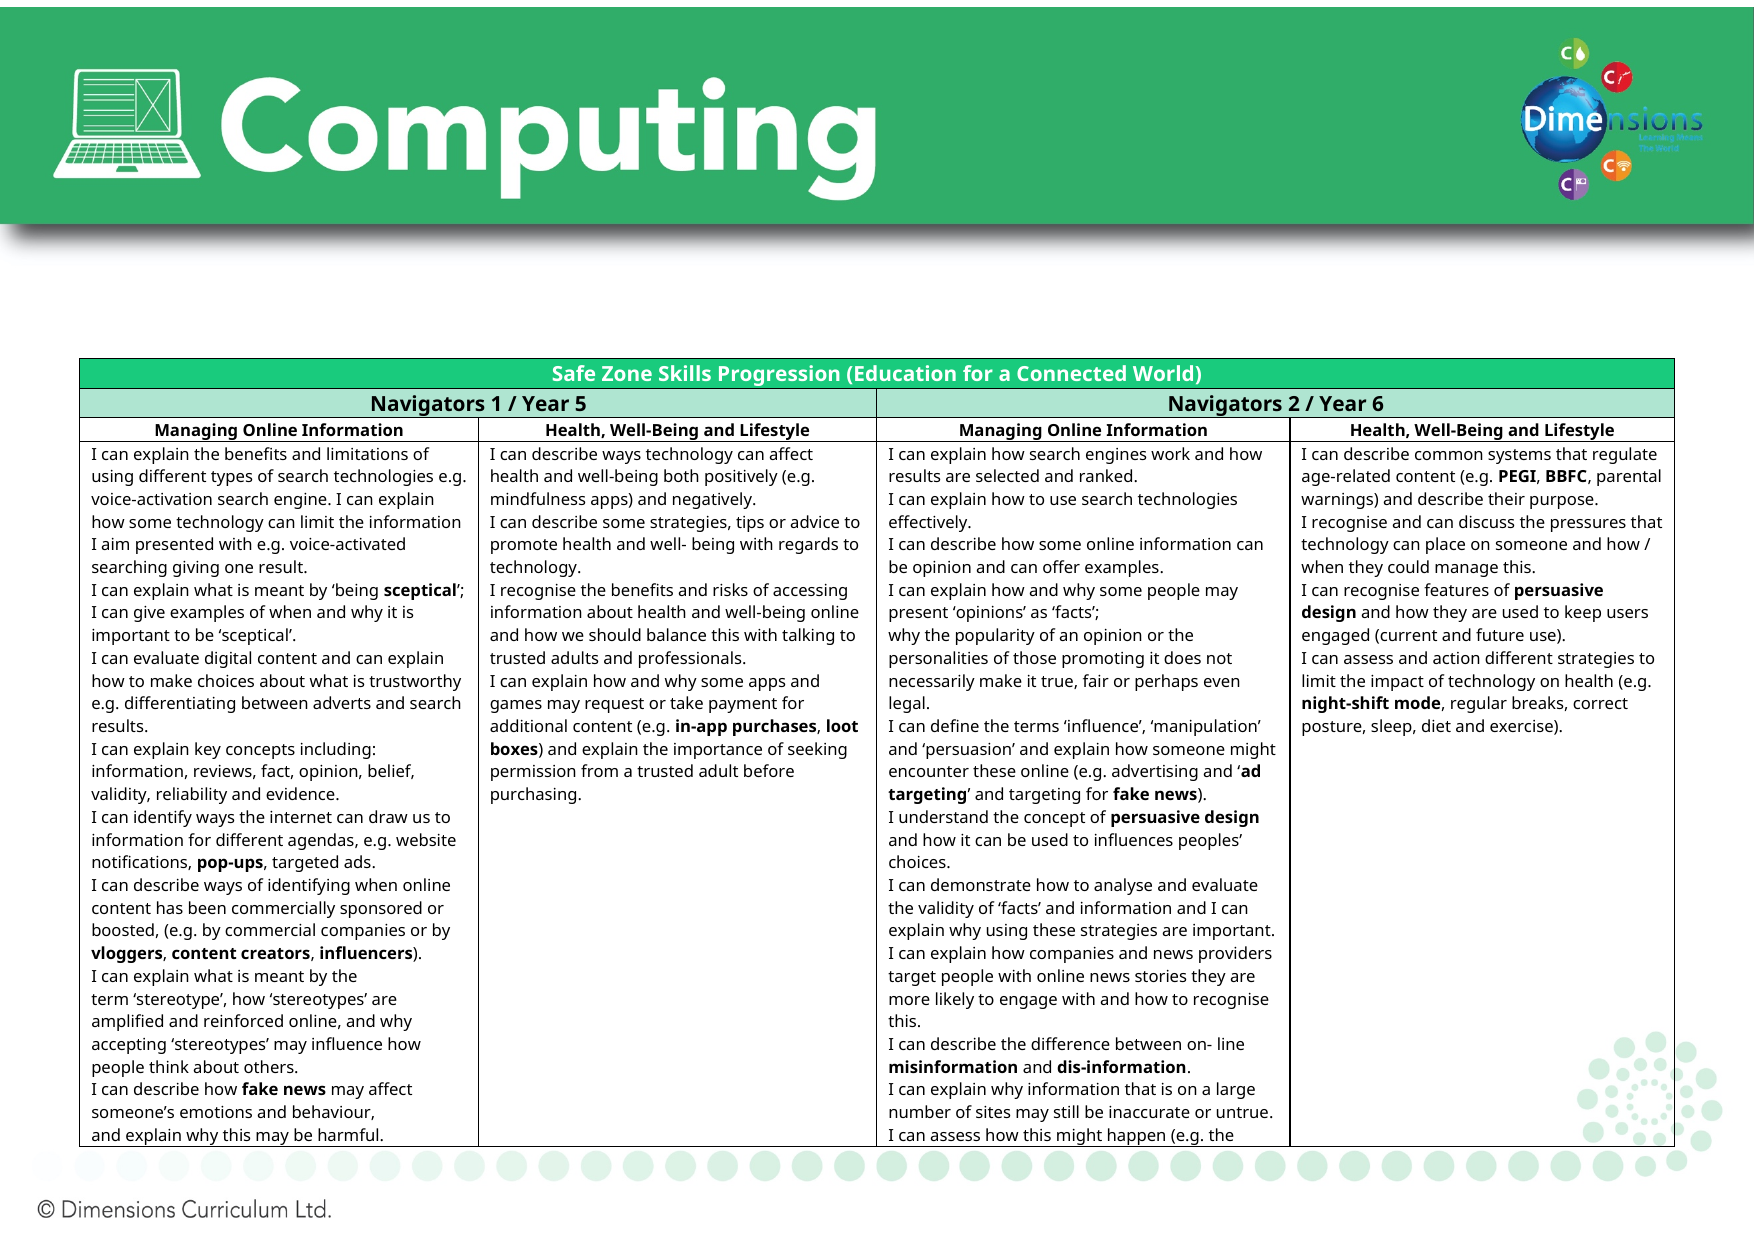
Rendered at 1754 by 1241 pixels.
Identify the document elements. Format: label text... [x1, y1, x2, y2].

table_cell Health, Well-Being and Lifestyle [1291, 418, 1674, 441]
table_cell Navigators 1 / Year 5 [80, 389, 876, 417]
table_cell Managing Online Information [80, 418, 478, 441]
table_cell Managing Online Information [877, 418, 1289, 441]
table_cell Health, Well-Being and Lifestyle [479, 418, 876, 441]
table_cell Navigators 2 / Year 6 [877, 389, 1674, 417]
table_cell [877, 442, 1289, 1146]
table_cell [479, 442, 876, 1146]
picture [0, 7, 1754, 1241]
table_header Safe Zone Skills Progression (Education for a Connected World) [80, 359, 1674, 388]
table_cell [1291, 442, 1674, 1146]
